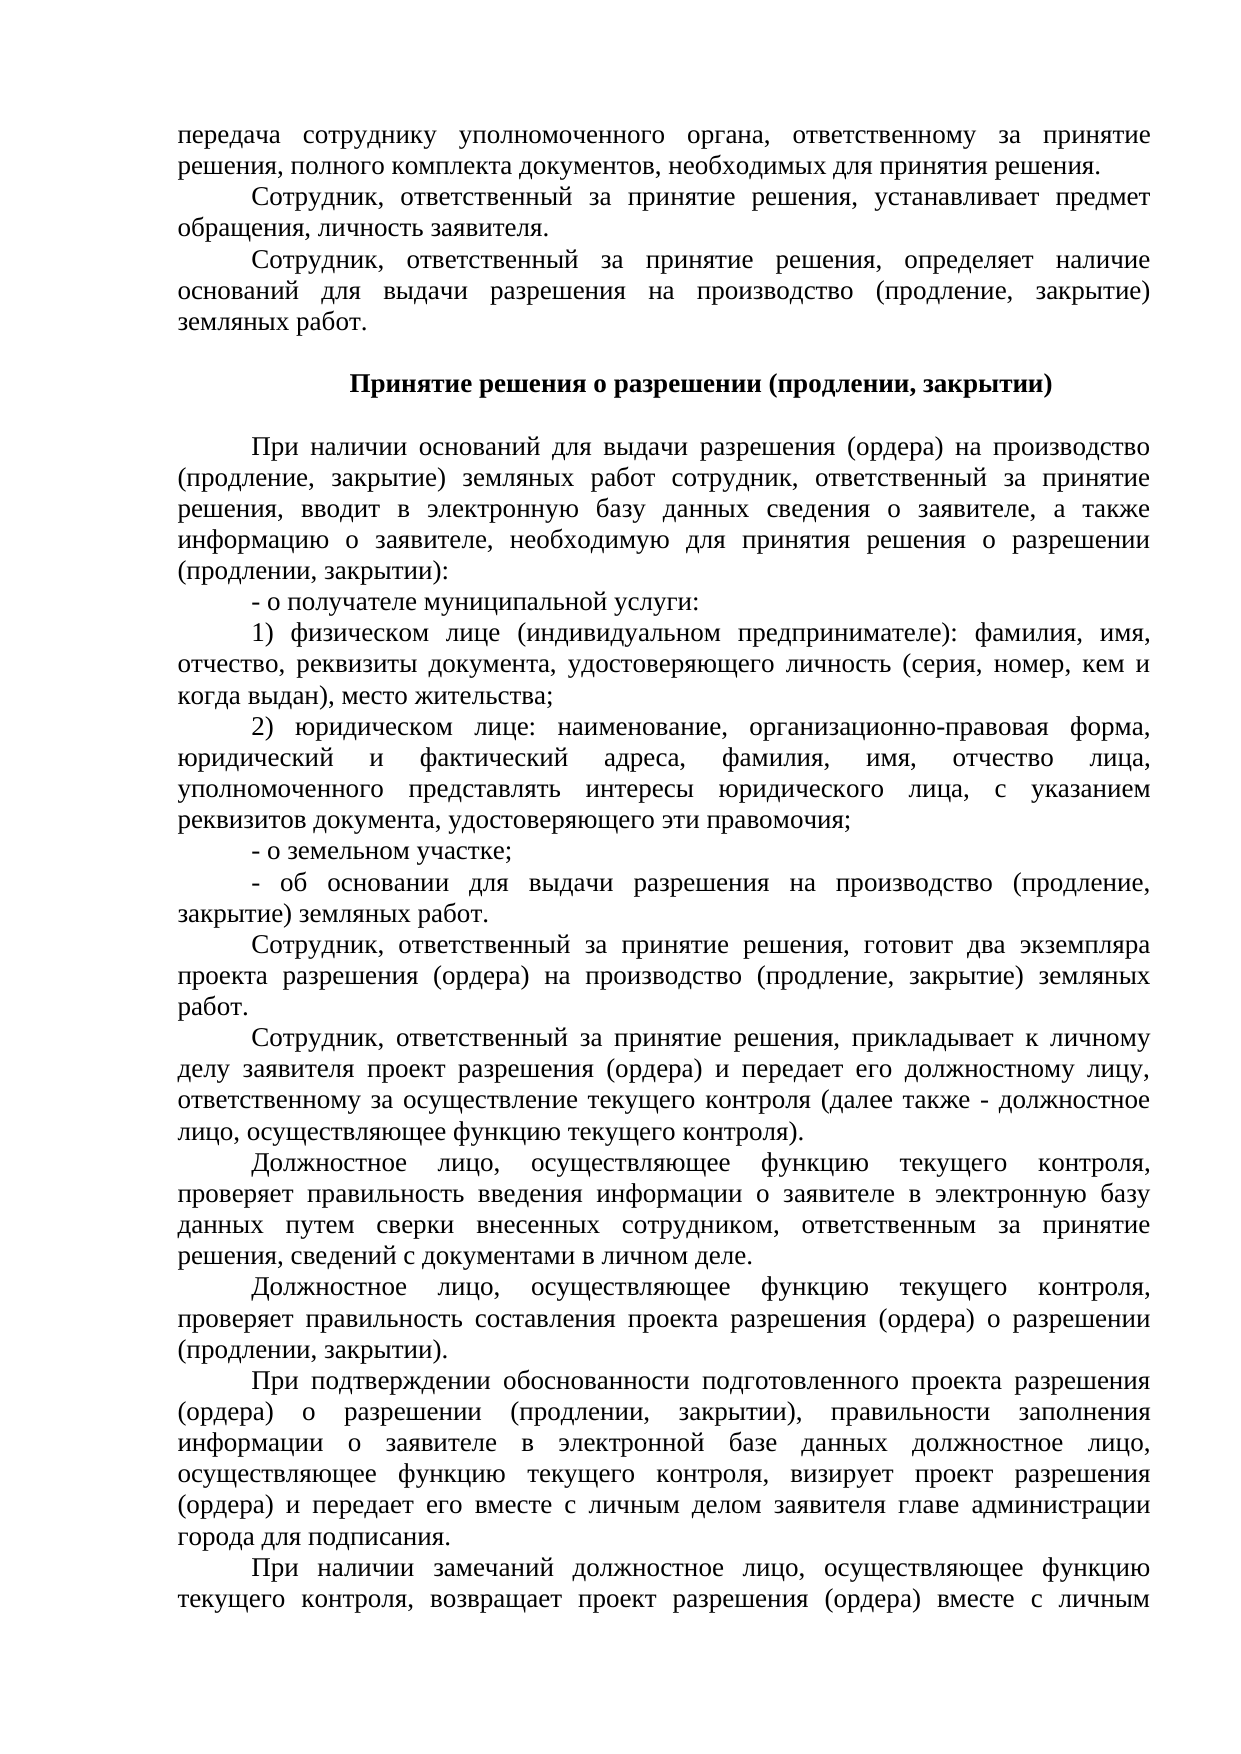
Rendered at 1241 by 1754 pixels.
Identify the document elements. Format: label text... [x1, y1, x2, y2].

text Принятие решения о разрешении (продлении, закрытии) [177, 367, 1152, 398]
text Должностное лицо, осуществляющее функцию текущего контроля, проверяет правильность введения информации о заявителе в электронную базу данных путем сверки внесенных сотрудником, ответственным за принятие решения, сведений с документами в личном деле. [177, 1146, 1152, 1271]
text Сотрудник, ответственный за принятие решения, устанавливает предмет обращения, личность заявителя. [177, 180, 1152, 243]
text - о земельном участке; [177, 834, 1152, 866]
text Сотрудник, ответственный за принятие решения, определяет наличие оснований для выдачи разрешения на производство (продление, закрытие) земляных работ. [177, 243, 1152, 336]
text Должностное лицо, осуществляющее функцию текущего контроля, проверяет правильность составления проекта разрешения (ордера) о разрешении (продлении, закрытии). [177, 1271, 1152, 1364]
text 1) физическом лице (индивидуальном предпринимателе): фамилия, имя, отчество, реквизиты документа, удостоверяющего личность (серия, номер, кем и когда выдан), место жительства; [177, 616, 1152, 710]
text - об основании для выдачи разрешения на производство (продление, закрытие) земляных работ. [177, 866, 1152, 928]
text При подтверждении обоснованности подготовленного проекта разрешения (ордера) о разрешении (продлении, закрытии), правильности заполнения информации о заявителе в электронной базе данных должностное лицо, осуществляющее функцию текущего контроля, визирует проект разрешения (ордера) и передает его вместе с личным делом заявителя главе администрации города для подписания. [177, 1364, 1152, 1551]
text - о получателе муниципальной услуги: [177, 585, 1152, 616]
text Сотрудник, ответственный за принятие решения, готовит два экземпляра проекта разрешения (ордера) на производство (продление, закрытие) земляных работ. [177, 928, 1152, 1021]
text 2) юридическом лице: наименование, организационно-правовая форма, юридический и фактический адреса, фамилия, имя, отчество лица, уполномоченного представлять интересы юридического лица, с указанием реквизитов документа, удостоверяющего эти правомочия; [177, 710, 1152, 834]
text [177, 1551, 1152, 1613]
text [177, 118, 1152, 180]
text Сотрудник, ответственный за принятие решения, прикладывает к личному делу заявителя проект разрешения (ордера) и передает его должностному лицу, ответственному за осуществление текущего контроля (далее также - должностное лицо, осуществляющее функцию текущего контроля). [177, 1021, 1152, 1146]
text При наличии оснований для выдачи разрешения (ордера) на производство (продление, закрытие) земляных работ сотрудник, ответственный за принятие решения, вводит в электронную базу данных сведения о заявителе, а также информацию о заявителе, необходимую для принятия решения о разрешении (продлении, закрытии): [177, 429, 1152, 585]
